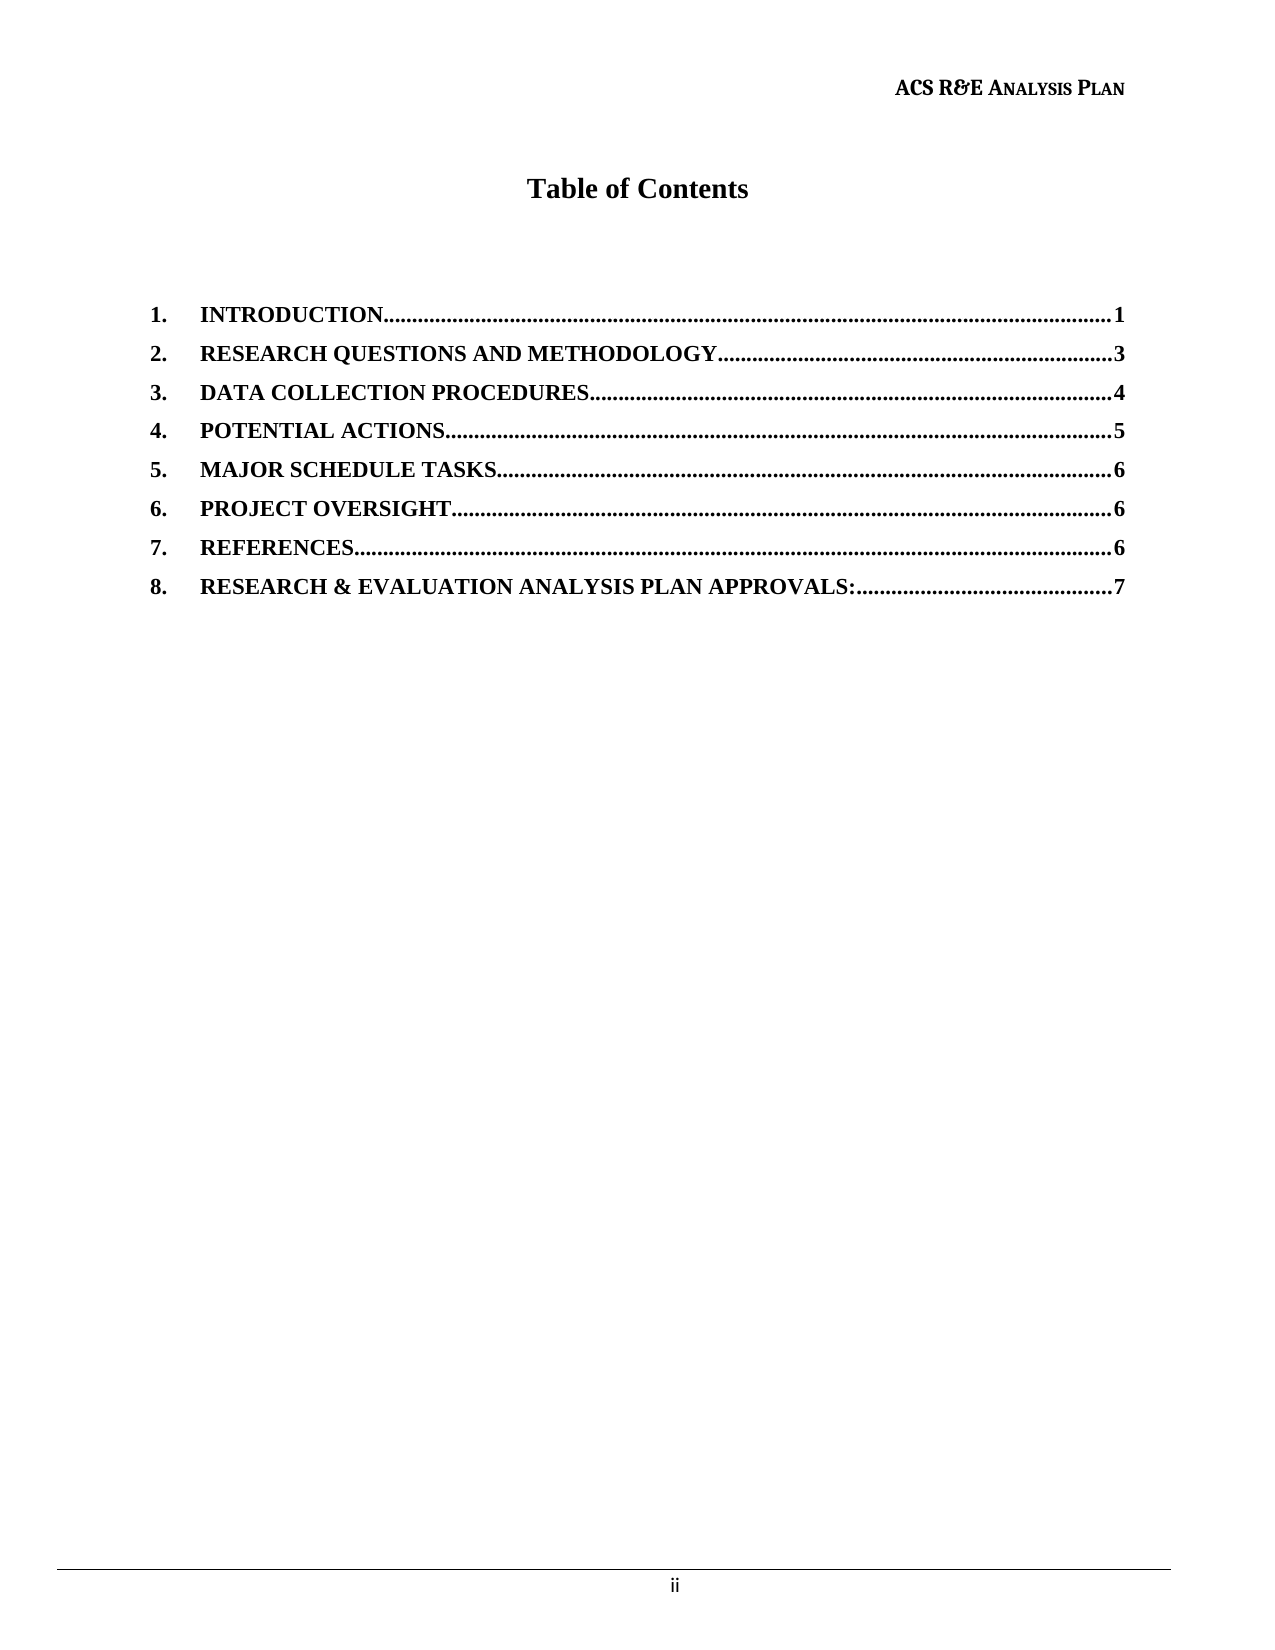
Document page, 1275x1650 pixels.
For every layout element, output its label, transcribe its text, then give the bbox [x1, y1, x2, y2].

text 6. Project Oversight 6 [150, 495, 1125, 521]
text 7. References 6 [150, 534, 1125, 560]
text 8. Research & Evaluation Analysis Plan Approvals: 7 [150, 573, 1125, 599]
text 2. Research Questions and Methodology 3 [150, 340, 1125, 366]
text 5. Major Schedule Tasks 6 [150, 456, 1125, 483]
text 1. Introduction 1 [150, 301, 1125, 327]
text 4. Potential Actions 5 [150, 417, 1125, 444]
text 3. Data Collection Procedures 4 [150, 378, 1125, 405]
subtitle Table of Contents [150, 171, 1125, 204]
